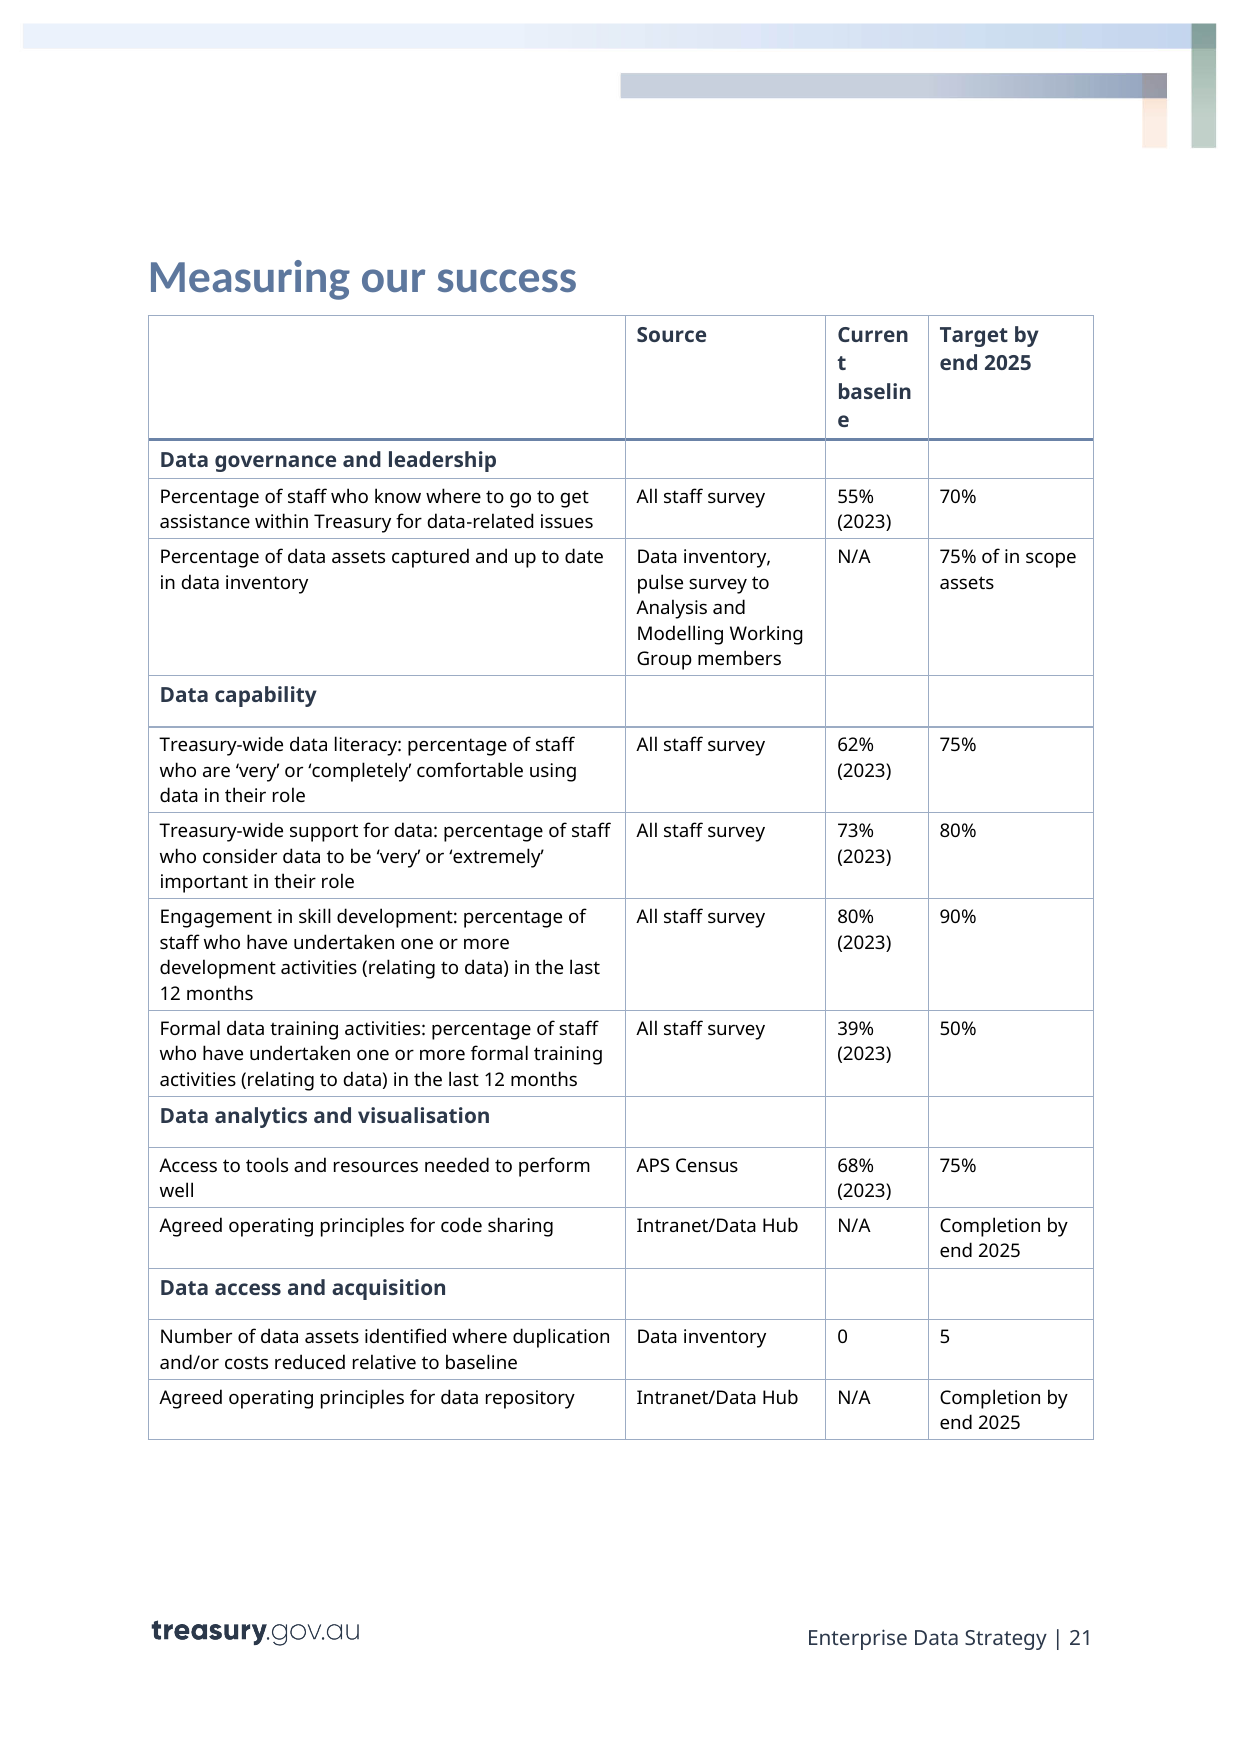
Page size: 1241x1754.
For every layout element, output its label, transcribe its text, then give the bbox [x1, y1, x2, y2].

table_cell 50% [929, 1011, 1093, 1096]
picture [147, 1612, 365, 1646]
table_cell [626, 676, 825, 726]
table_cell Treasury-wide support for data: percentage of staff who consider data to be ‘very’ or ‘extremely’ important in their role [149, 813, 625, 898]
picture [0, 0, 1241, 172]
table_cell 39% (2023) [826, 1011, 928, 1096]
table_cell [826, 676, 928, 726]
table_cell N/A [826, 1380, 928, 1439]
table_cell Percentage of data assets captured and up to date in data inventory [149, 539, 625, 675]
table_cell 55% (2023) [826, 479, 928, 538]
table_cell All staff survey [626, 728, 825, 812]
table_header Source [626, 316, 825, 438]
table_cell Formal data training activities: percentage of staff who have undertaken one or more formal training activities (relating to data) in the last 12 months [149, 1011, 625, 1096]
table_cell Data inventory, pulse survey to Analysis and Modelling Working Group members [626, 539, 825, 675]
table_cell [826, 441, 928, 478]
table_cell N/A [826, 1208, 928, 1267]
table_header Target by end 2025 [929, 316, 1093, 438]
table_cell Access to tools and resources needed to perform well [149, 1148, 625, 1207]
table_header Current baseline [826, 316, 928, 438]
table_cell [626, 1097, 825, 1147]
table_cell Data access and acquisition [149, 1269, 625, 1318]
table_cell [929, 676, 1093, 726]
table_cell [929, 1097, 1093, 1147]
table_cell [626, 1269, 825, 1318]
table_cell 75% of in scope assets [929, 539, 1093, 675]
table_cell 62% (2023) [826, 728, 928, 812]
table_cell 73% (2023) [826, 813, 928, 898]
subtitle Measuring our success [148, 254, 1093, 302]
table_cell All staff survey [626, 1011, 825, 1096]
table_cell 0 [826, 1320, 928, 1379]
table_cell All staff survey [626, 899, 825, 1010]
table_cell Data inventory [626, 1320, 825, 1379]
table_cell Number of data assets identified where duplication and/or costs reduced relative to baseline [149, 1320, 625, 1379]
table_cell [929, 441, 1093, 478]
table_cell Intranet/Data Hub [626, 1208, 825, 1267]
table_cell 70% [929, 479, 1093, 538]
table_cell Treasury-wide data literacy: percentage of staff who are ‘very’ or ‘completely’ comfortable using data in their role [149, 728, 625, 812]
table_cell [826, 1097, 928, 1147]
table_cell [626, 441, 825, 478]
table_cell 75% [929, 1148, 1093, 1207]
table_cell Intranet/Data Hub [626, 1380, 825, 1439]
table_cell Data analytics and visualisation [149, 1097, 625, 1147]
table_cell 80% (2023) [826, 899, 928, 1010]
table_cell Completion by end 2025 [929, 1208, 1093, 1267]
table_cell 68% (2023) [826, 1148, 928, 1207]
table_cell 5 [929, 1320, 1093, 1379]
table_cell [826, 1269, 928, 1318]
table_cell 80% [929, 813, 1093, 898]
table_cell Agreed operating principles for data repository [149, 1380, 625, 1439]
table_cell N/A [826, 539, 928, 675]
table_cell 75% [929, 728, 1093, 812]
table_cell Percentage of staff who know where to go to get assistance within Treasury for data-related issues [149, 479, 625, 538]
table_cell Data governance and leadership [149, 441, 625, 478]
table_cell Engagement in skill development: percentage of staff who have undertaken one or more development activities (relating to data) in the last 12 months [149, 899, 625, 1010]
table_cell All staff survey [626, 479, 825, 538]
table_cell 90% [929, 899, 1093, 1010]
table_cell Data capability [149, 676, 625, 726]
table_header [149, 316, 625, 438]
table_cell All staff survey [626, 813, 825, 898]
table_cell Agreed operating principles for code sharing [149, 1208, 625, 1267]
table_cell Completion by end 2025 [929, 1380, 1093, 1439]
table_cell APS Census [626, 1148, 825, 1207]
table_cell [929, 1269, 1093, 1318]
